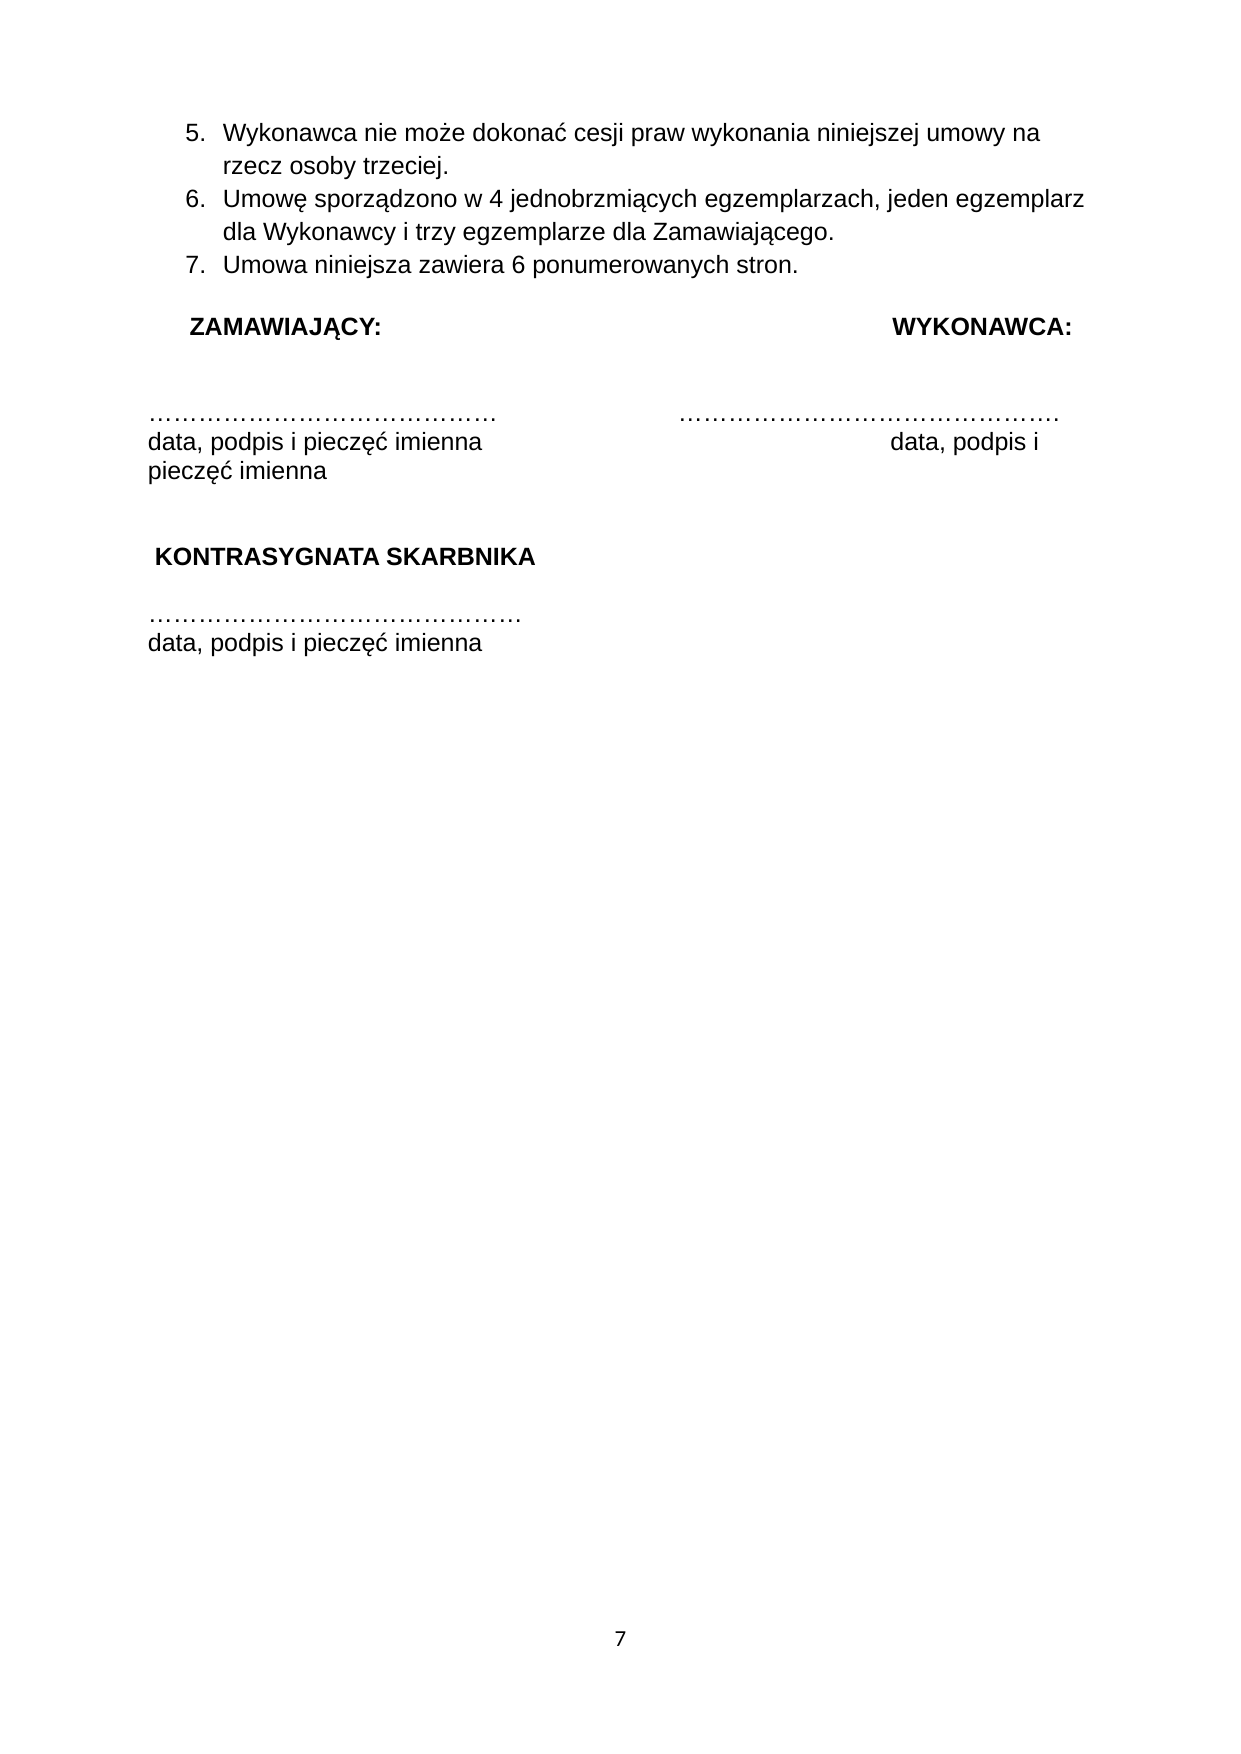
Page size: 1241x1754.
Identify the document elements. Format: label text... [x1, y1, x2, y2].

list Umowa niniejsza zawiera 6 ponumerowanych stron. [185, 250, 1093, 279]
list Wykonawca nie może dokonać cesji praw wykonania niniejszej umowy na rzecz osoby trzeciej. [185, 118, 1093, 180]
text ……………………………………… [148, 599, 1093, 628]
text data, podpis i pieczęć imienna [148, 628, 1093, 657]
text …………………………………… ………………………………………. [148, 398, 1093, 427]
text data, podpis i pieczęć imienna data, podpis i pieczęć imienna [148, 427, 1093, 484]
list Umowę sporządzono w 4 jednobrzmiących egzemplarzach, jeden egzemplarz dla Wykonawcy i trzy egzemplarze dla Zamawiającego. [185, 184, 1093, 246]
text ZAMAWIAJĄCY: WYKONAWCA: [148, 312, 1093, 341]
text KONTRASYGNATA SKARBNIKA [148, 542, 1093, 571]
